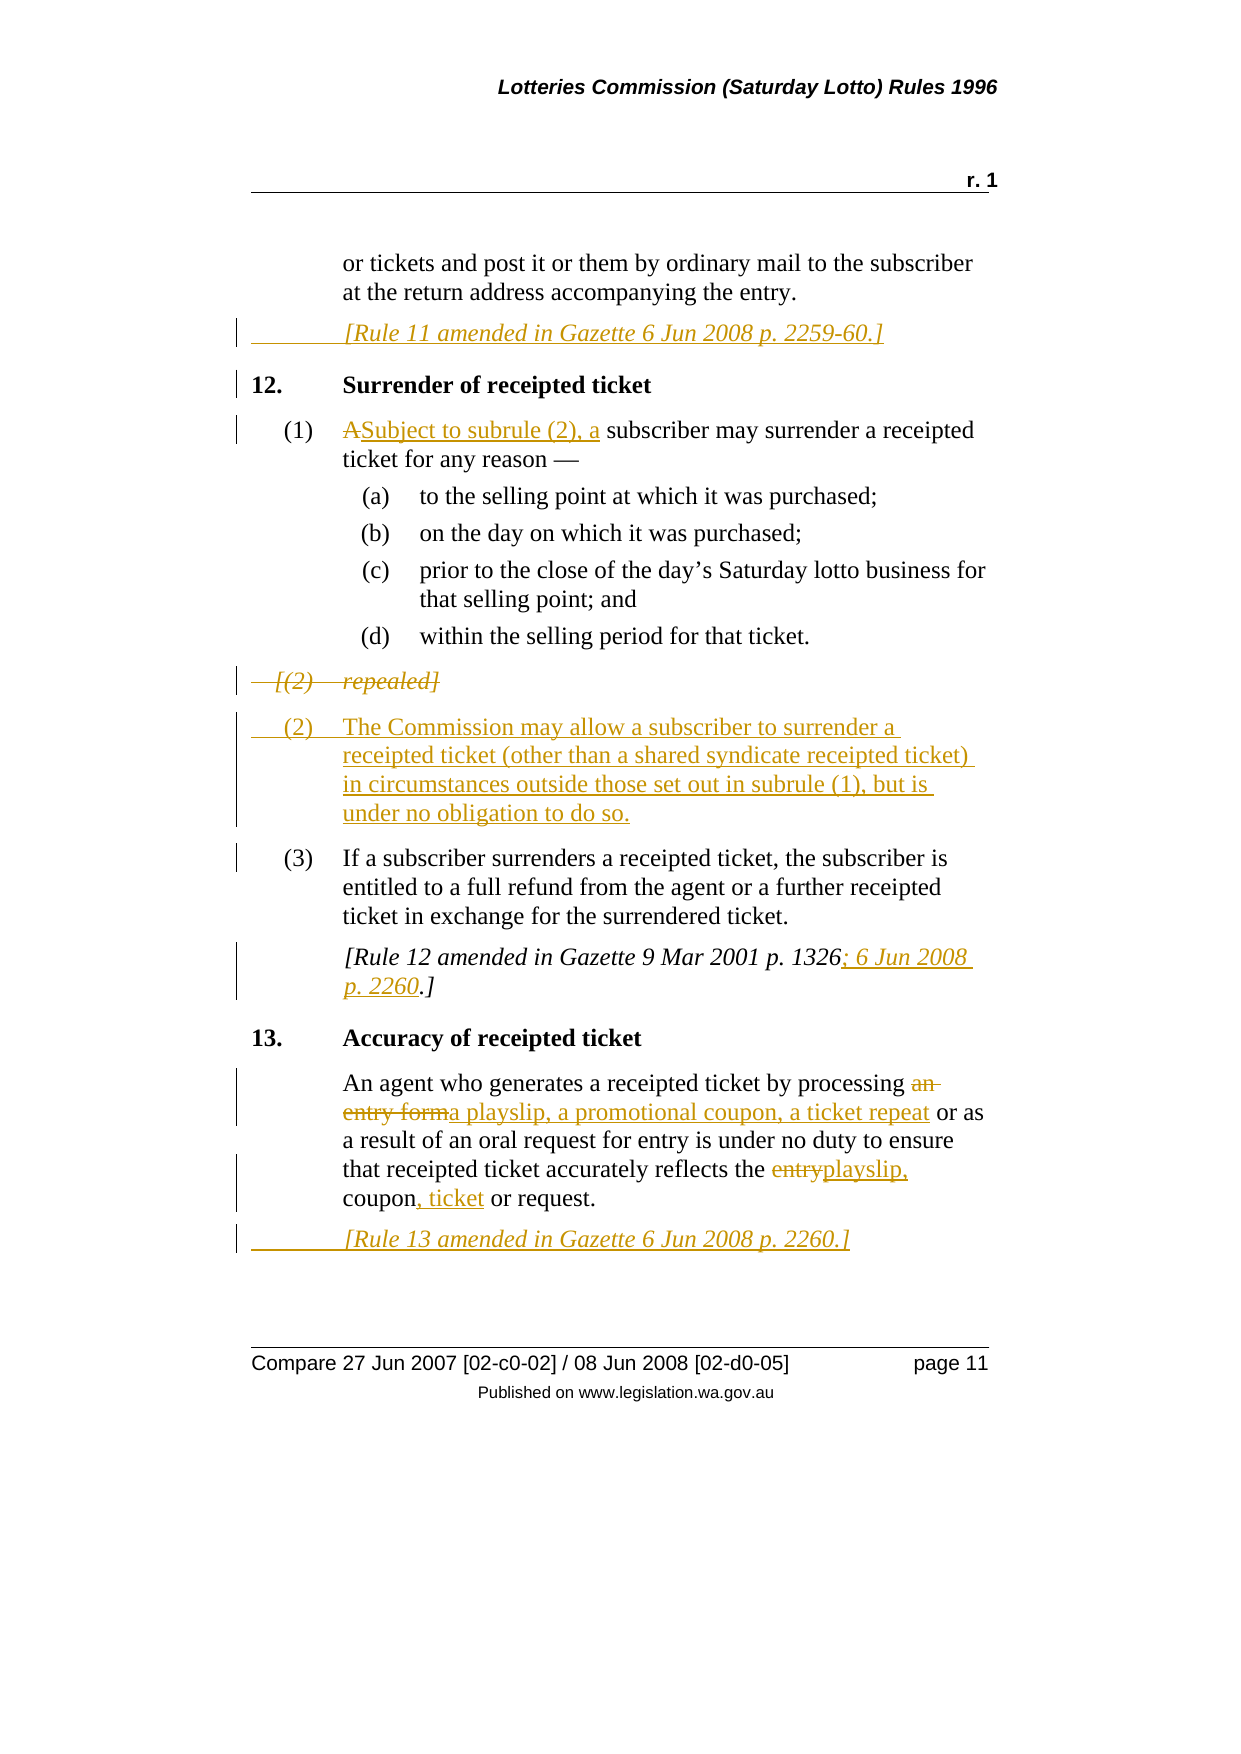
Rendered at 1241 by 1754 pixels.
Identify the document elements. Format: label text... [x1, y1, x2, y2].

text (b) on the day on which it was purchased; [251, 518, 989, 547]
text An agent who generates a receipted ticket by processing or as a result of an oral request for entry is under no duty to ensure that receipted ticket accurately reflects the coupon or request. [251, 1068, 989, 1212]
text [Rule 12 amended in Gazette 9 Mar 2001 p. 1326.] [251, 942, 989, 1000]
text (3) If a subscriber surrenders a receipted ticket, the subscriber is entitled to a full refund from the agent or a further receipted ticket in exchange for the surrendered ticket. [251, 843, 989, 930]
text (a) to the selling point at which it was purchased; [251, 481, 989, 510]
subtitle 13. Accuracy of receipted ticket [251, 1023, 989, 1051]
text (d) within the selling period for that ticket. [251, 621, 989, 650]
text (c) prior to the close of the day’s Saturday lotto business for that selling point; and [251, 555, 989, 613]
text (1) subscriber may surrender a receipted ticket for any reason — [251, 415, 989, 473]
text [251, 248, 989, 306]
subtitle 12. Surrender of receipted ticket [251, 370, 989, 398]
